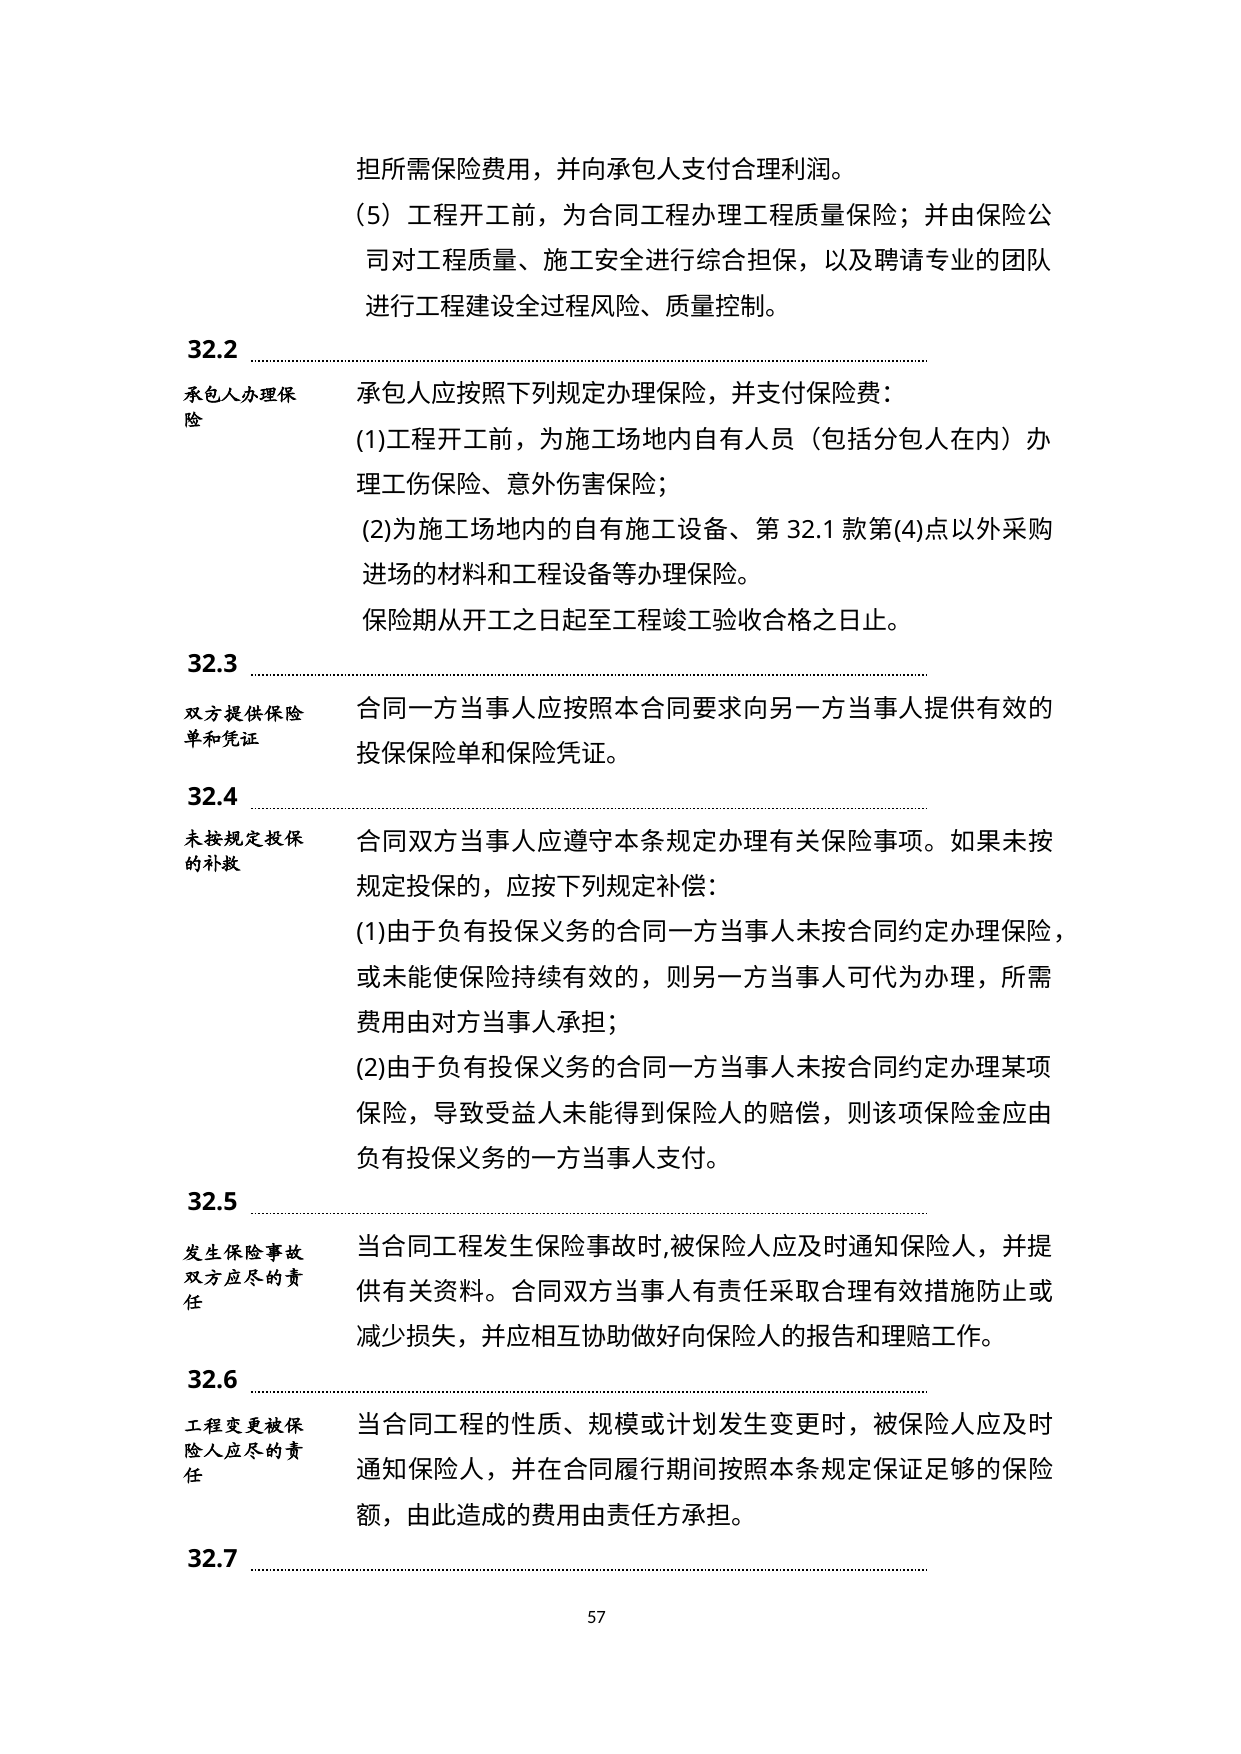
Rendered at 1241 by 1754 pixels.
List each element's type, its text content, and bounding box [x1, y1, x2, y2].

text 当合同工程的性质、规模或计划发生变更时，被保险人应及时通知保险人，并在合同履行期间按照本条规定保证足够的保险额，由此造成的费用由责任方承担。 [356, 1405, 1053, 1532]
text (2)为施工场地内的自有施工设备、第32.1款第(4)点以外采购进场的材料和工程设备等办理保险。 [362, 510, 1053, 591]
text 32.3 [187, 646, 1053, 680]
text (2)由于负有投保义务的合同一方当事人未按合同约定办理某项保险，导致受益人未能得到保险人的赔偿，则该项保险金应由负有投保义务的一方当事人支付。 [356, 1048, 1053, 1175]
text 32.7 [187, 1541, 1053, 1575]
text 32.6 [187, 1362, 1053, 1396]
text 合同一方当事人应按照本合同要求向另一方当事人提供有效的投保保险单和保险凭证。 [356, 688, 1053, 770]
text 合同双方当事人应遵守本条规定办理有关保险事项。如果未按规定投保的，应按下列规定补偿： [356, 821, 1053, 903]
text 32.5 [187, 1184, 1053, 1218]
text (1)由于负有投保义务的合同一方当事人未按合同约定办理保险，或未能使保险持续有效的，则另一方当事人可代为办理，所需费用由对方当事人承担； [356, 912, 1053, 1039]
text 32.4 [187, 779, 1053, 813]
text 当合同工程发生保险事故时,被保险人应及时通知保险人，并提供有关资料。合同双方当事人有责任采取合理有效措施防止或减少损失，并应相互协助做好向保险人的报告和理赔工作。 [356, 1226, 1053, 1353]
text (1)工程开工前，为施工场地内自有人员（包括分包人在内）办理工伤保险、意外伤害保险； [356, 419, 1053, 501]
text （5）工程开工前，为合同工程办理工程质量保险；并由保险公司对工程质量、施工安全进行综合担保，以及聘请专业的团队进行工程建设全过程风险、质量控制。 [341, 195, 1053, 322]
text 32.2 [187, 331, 1053, 365]
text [356, 150, 1053, 186]
text 保险期从开工之日起至工程竣工验收合格之日止。 [362, 600, 1053, 637]
text 承包人应按照下列规定办理保险，并支付保险费： [356, 374, 1053, 410]
